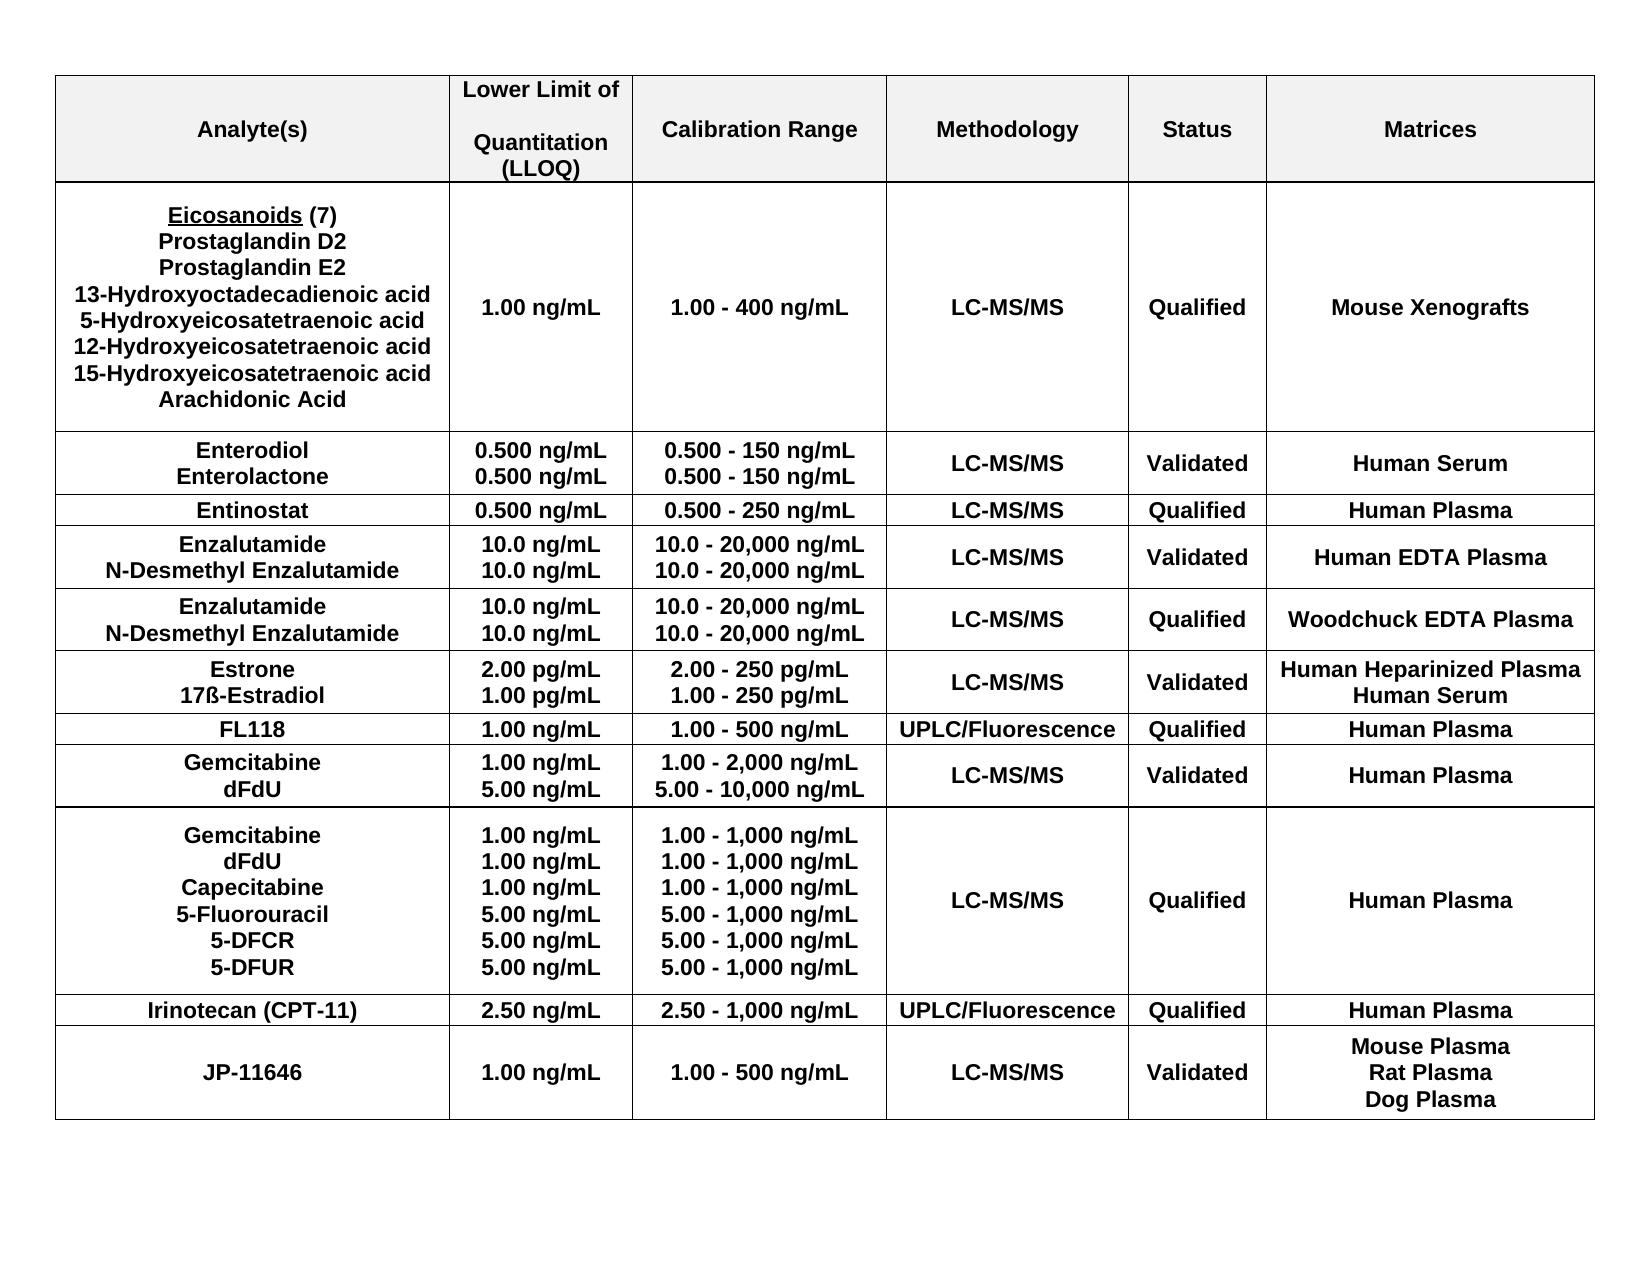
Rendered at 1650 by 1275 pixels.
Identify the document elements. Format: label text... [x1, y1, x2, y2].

table_cell Enterodiol Enterolactone [56, 432, 449, 494]
table_cell 1.00 ng/mL 1.00 ng/mL 1.00 ng/mL 5.00 ng/mL 5.00 ng/mL 5.00 ng/mL [450, 808, 632, 994]
table_cell Mouse Xenografts [1267, 183, 1594, 431]
table_cell Qualified [1129, 495, 1266, 525]
table_cell 0.500 - 250 ng/mL [633, 495, 886, 525]
table_cell Gemcitabine dFdU [56, 745, 449, 806]
table_cell LC-MS/MS [887, 526, 1128, 588]
table_cell 1.00 ng/mL [450, 183, 632, 431]
table_cell Qualified [1129, 995, 1266, 1025]
table_cell Eicosanoids (7) Prostaglandin D2 Prostaglandin E2 13-Hydroxyoctadecadienoic acid 5-Hydroxyeicosatetraenoic acid 12-Hydroxyeicosatetraenoic acid 15-Hydroxyeicosatetraenoic acid Arachidonic Acid [56, 183, 449, 431]
table_cell Qualified [1129, 183, 1266, 431]
table_cell LC-MS/MS [887, 745, 1128, 806]
table_cell Validated [1129, 745, 1266, 806]
table_cell 2.00 pg/mL 1.00 pg/mL [450, 651, 632, 713]
table_cell LC-MS/MS [887, 808, 1128, 994]
table_cell UPLC/Fluorescence [887, 714, 1128, 744]
table_cell LC-MS/MS [887, 651, 1128, 713]
table_cell 10.0 - 20,000 ng/mL 10.0 - 20,000 ng/mL [633, 526, 886, 588]
table_cell Mouse Plasma Rat Plasma Dog Plasma [1267, 1026, 1594, 1119]
table_cell 10.0 ng/mL 10.0 ng/mL [450, 526, 632, 588]
table_cell Validated [1129, 526, 1266, 588]
table_cell 1.00 - 1,000 ng/mL 1.00 - 1,000 ng/mL 1.00 - 1,000 ng/mL 5.00 - 1,000 ng/mL 5.00 - 1,000 ng/mL 5.00 - 1,000 ng/mL [633, 808, 886, 994]
table_cell Qualified [1129, 589, 1266, 650]
table_cell Qualified [1129, 714, 1266, 744]
table_cell Human Serum [1267, 432, 1594, 494]
table_cell LC-MS/MS [887, 432, 1128, 494]
table_cell Human Plasma [1267, 495, 1594, 525]
table_cell 1.00 ng/mL [450, 714, 632, 744]
table_cell Irinotecan (CPT-11) [56, 995, 449, 1025]
table_cell Validated [1129, 651, 1266, 713]
table_header Matrices [1267, 76, 1594, 181]
table_cell Gemcitabine dFdU Capecitabine 5-Fluorouracil 5-DFCR 5-DFUR [56, 808, 449, 994]
table_cell Enzalutamide N-Desmethyl Enzalutamide [56, 526, 449, 588]
table_cell 2.50 ng/mL [450, 995, 632, 1025]
table_cell 0.500 ng/mL [450, 495, 632, 525]
table_header Analyte(s) [56, 76, 449, 181]
table_header Methodology [887, 76, 1128, 181]
table_cell Estrone 17ß-Estradiol [56, 651, 449, 713]
table_cell Woodchuck EDTA Plasma [1267, 589, 1594, 650]
table_cell Human Plasma [1267, 995, 1594, 1025]
table_cell LC-MS/MS [887, 495, 1128, 525]
table_cell 0.500 ng/mL 0.500 ng/mL [450, 432, 632, 494]
table_cell 1.00 - 500 ng/mL [633, 1026, 886, 1119]
table_header Status [1129, 76, 1266, 181]
table_cell LC-MS/MS [887, 589, 1128, 650]
table_cell 1.00 ng/mL [450, 1026, 632, 1119]
table_cell Enzalutamide N-Desmethyl Enzalutamide [56, 589, 449, 650]
table_cell LC-MS/MS [887, 1026, 1128, 1119]
table_cell 0.500 - 150 ng/mL 0.500 - 150 ng/mL [633, 432, 886, 494]
table_cell Entinostat [56, 495, 449, 525]
table_cell 2.00 - 250 pg/mL 1.00 - 250 pg/mL [633, 651, 886, 713]
table_cell 1.00 - 2,000 ng/mL 5.00 - 10,000 ng/mL [633, 745, 886, 806]
table_cell 1.00 ng/mL 5.00 ng/mL [450, 745, 632, 806]
table_cell LC-MS/MS [887, 183, 1128, 431]
table_header Lower Limit of Quantitation (LLOQ) [450, 76, 632, 181]
table_cell 10.0 - 20,000 ng/mL 10.0 - 20,000 ng/mL [633, 589, 886, 650]
table_cell Human Plasma [1267, 714, 1594, 744]
table_cell UPLC/Fluorescence [887, 995, 1128, 1025]
table_cell Qualified [1129, 808, 1266, 994]
table_header Calibration Range [633, 76, 886, 181]
table_cell Human Plasma [1267, 745, 1594, 806]
table_cell Human Plasma [1267, 808, 1594, 994]
table_cell JP-11646 [56, 1026, 449, 1119]
table_cell Human EDTA Plasma [1267, 526, 1594, 588]
table_cell 1.00 - 500 ng/mL [633, 714, 886, 744]
table_cell Validated [1129, 1026, 1266, 1119]
table_cell 2.50 - 1,000 ng/mL [633, 995, 886, 1025]
table_cell 10.0 ng/mL 10.0 ng/mL [450, 589, 632, 650]
table_cell Human Heparinized Plasma Human Serum [1267, 651, 1594, 713]
table_cell Validated [1129, 432, 1266, 494]
table_cell FL118 [56, 714, 449, 744]
table_cell 1.00 - 400 ng/mL [633, 183, 886, 431]
